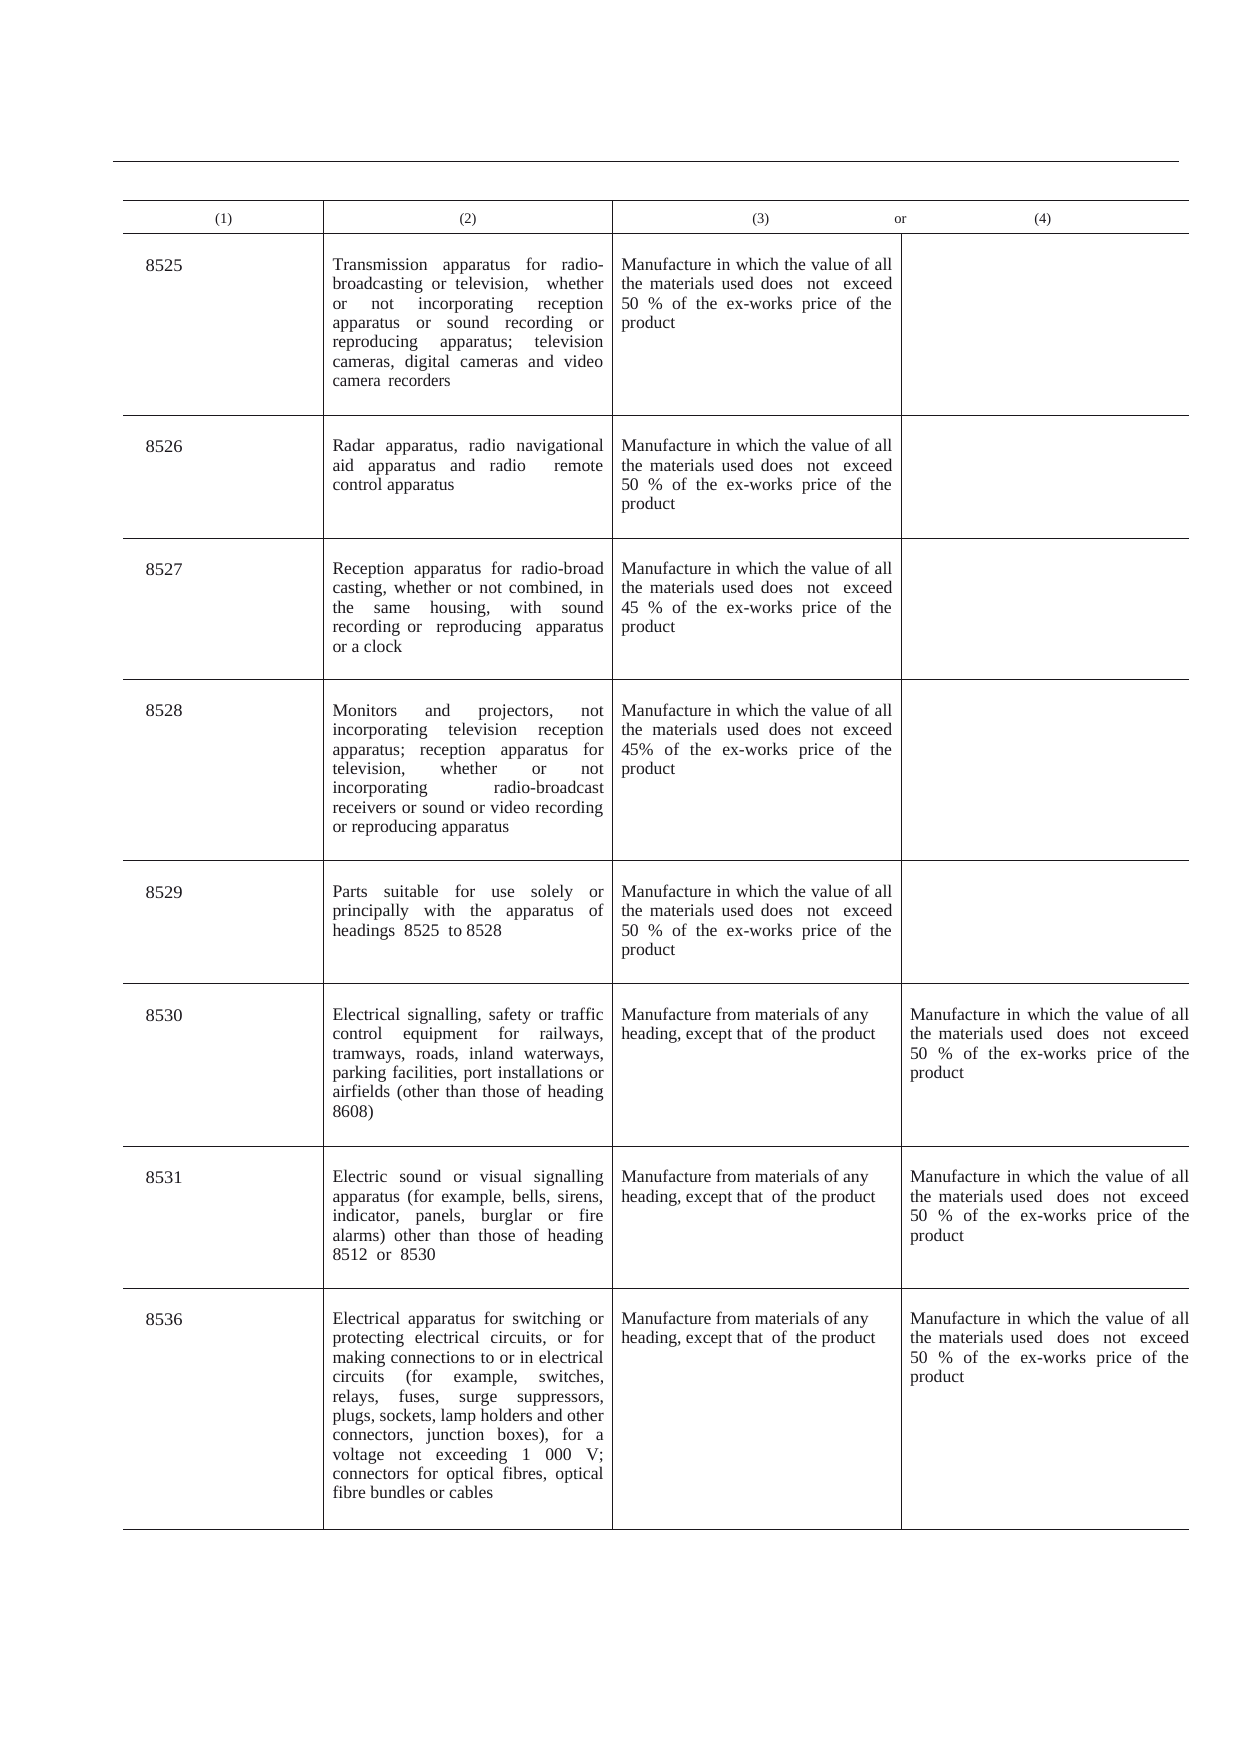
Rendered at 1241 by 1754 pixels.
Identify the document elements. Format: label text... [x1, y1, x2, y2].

table_cell Manufacture in which the value of all the materials used does not exceed 50 % of the ex-works price of the product [613, 416, 901, 537]
table_cell Manufacture in which the value of all the materials used does not exceed 45% of the ex-works price of the product [613, 680, 901, 860]
table_cell Electrical apparatus for switching or protecting electrical circuits, or for making connections to or in electrical circuits (for example, switches, relays, fuses, surge suppressors, plugs, sockets, lamp holders and other connectors, junction boxes), for a voltage not exceeding 1 000 V; connectors for optical fibres, optical fibre bundles or cables [324, 1289, 612, 1529]
table_cell Manufacture in which the value of all the materials used does not exceed 45 % of the ex-works price of the product [613, 539, 901, 679]
table_cell 8536 [123, 1289, 323, 1529]
table_cell Manufacture from materials of any heading, except that of the product [613, 1147, 901, 1287]
table_cell 8529 [123, 861, 323, 983]
table_cell 8527 [123, 539, 323, 679]
table_cell Radar apparatus, radio navigational aid apparatus and radio remote control apparatus [324, 416, 612, 537]
table_cell [902, 539, 1189, 679]
table_cell Electric sound or visual signalling apparatus (for example, bells, sirens, indicator, panels, burglar or fire alarms) other than those of heading 8512 or 8530 [324, 1147, 612, 1287]
table_cell Manufacture in which the value of all the materials used does not exceed 50 % of the ex-works price of the product [902, 1147, 1189, 1287]
table_cell 8525 [123, 234, 323, 414]
table_header (2) [324, 201, 612, 233]
table_cell Manufacture from materials of any heading, except that of the product [613, 984, 901, 1146]
table_cell Transmission apparatus for radio- broadcasting or television, whether or not incorporating reception apparatus or sound recording or reproducing apparatus; television cameras, digital cameras and video camera recorders [324, 234, 612, 414]
table_cell 8531 [123, 1147, 323, 1287]
table_cell Parts suitable for use solely or principally with the apparatus of headings 8525 to 8528 [324, 861, 612, 983]
table_header (1) [123, 201, 323, 233]
table_cell [902, 416, 1189, 537]
table_cell Electrical signalling, safety or traffic control equipment for railways, tramways, roads, inland waterways, parking facilities, port installations or airfields (other than those of heading 8608) [324, 984, 612, 1146]
table_cell Manufacture in which the value of all the materials used does not exceed 50 % of the ex-works price of the product [902, 984, 1189, 1146]
table_cell Manufacture in which the value of all the materials used does not exceed 50 % of the ex-works price of the product [613, 234, 901, 414]
table_cell [902, 234, 1189, 414]
table_cell [902, 861, 1189, 983]
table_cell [613, 1289, 901, 1529]
table_cell 8526 [123, 416, 323, 537]
table_cell 8530 [123, 984, 323, 1146]
table_cell Monitors and projectors, not incorporating television reception apparatus; reception apparatus for television, whether or not incorporating radio-broadcast receivers or sound or video recording or reproducing apparatus [324, 680, 612, 860]
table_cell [902, 1289, 1189, 1529]
table_cell 8528 [123, 680, 323, 860]
table_header (3) or (4) [613, 201, 1189, 233]
table_cell Reception apparatus for radio-broad casting, whether or not combined, in the same housing, with sound recording or reproducing apparatus or a clock [324, 539, 612, 679]
table_cell Manufacture in which the value of all the materials used does not exceed 50 % of the ex-works price of the product [613, 861, 901, 983]
table_cell [902, 680, 1189, 860]
